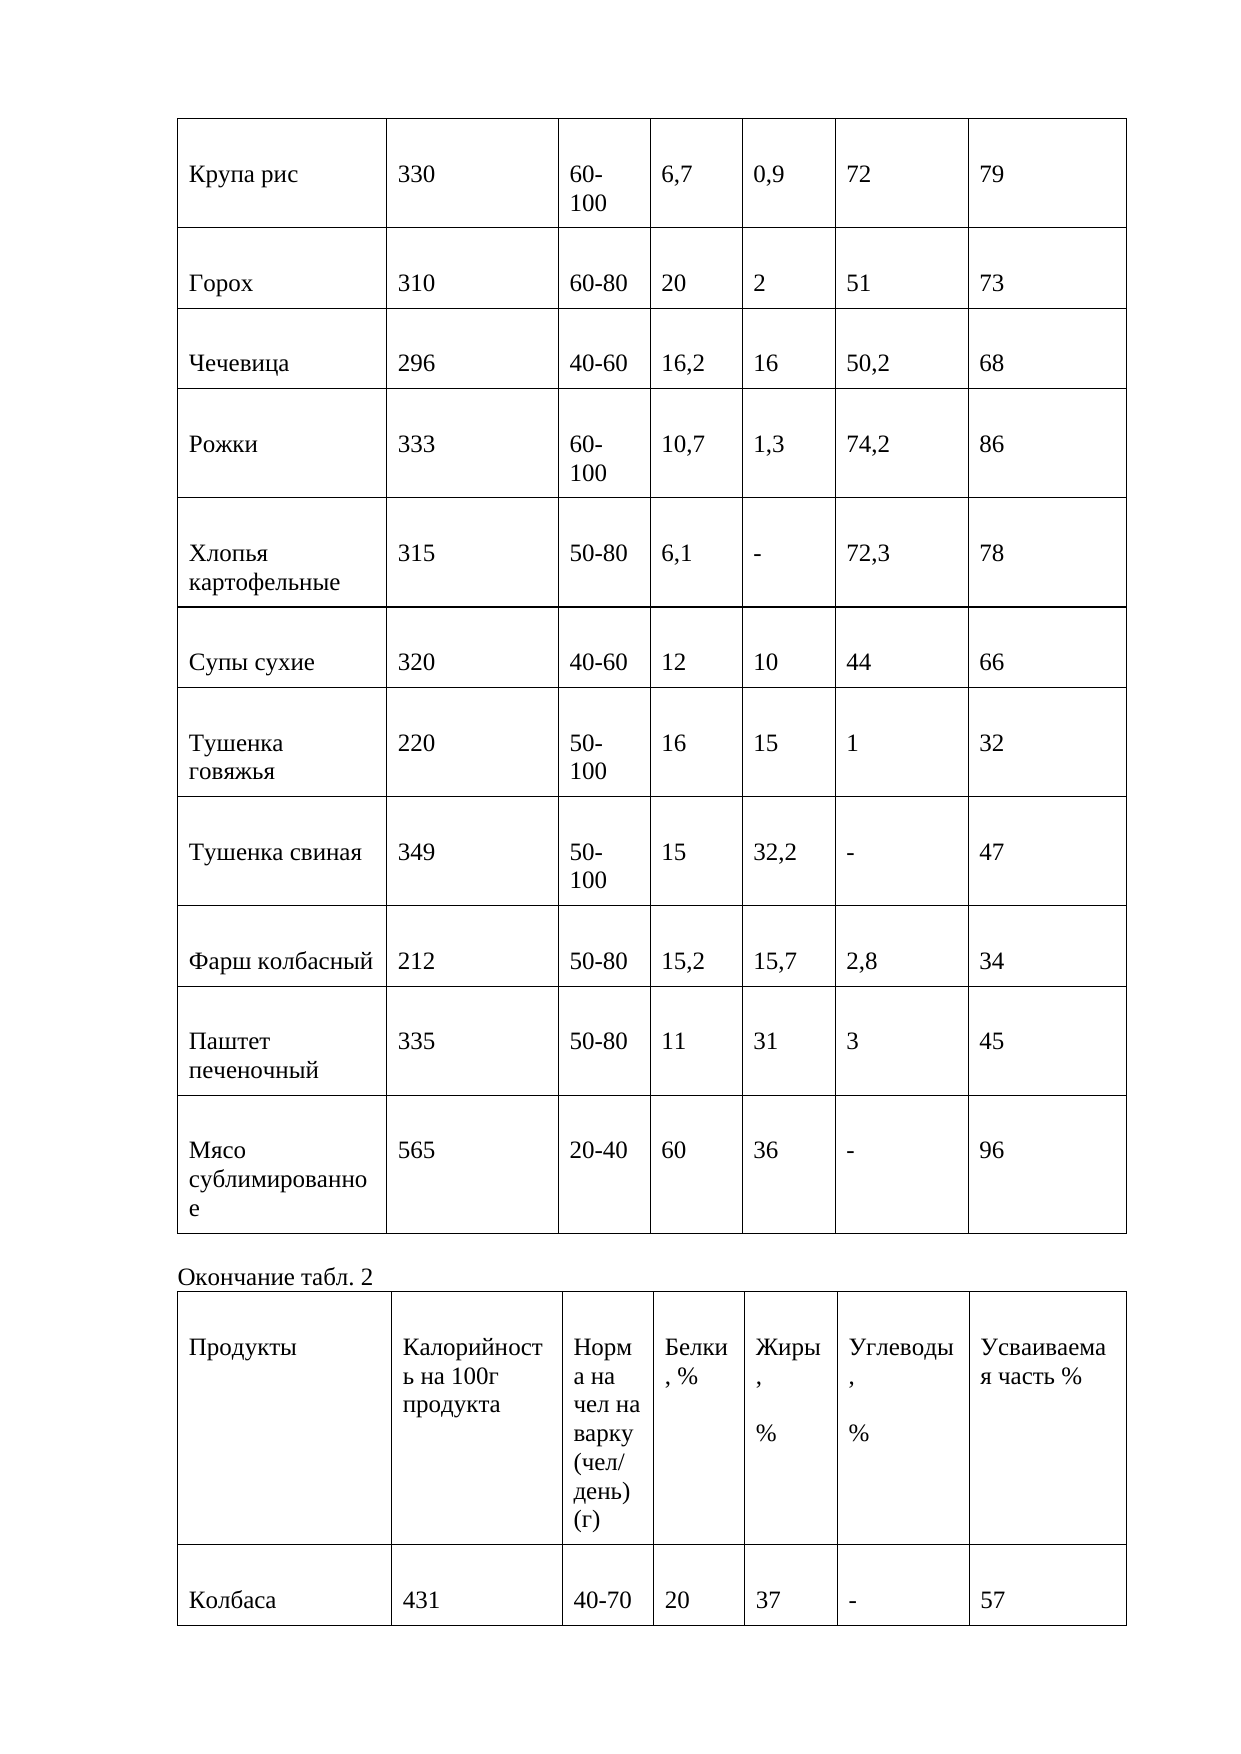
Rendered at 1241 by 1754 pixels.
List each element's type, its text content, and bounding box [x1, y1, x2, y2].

table_cell 32,2 [743, 797, 835, 905]
table_cell 2,8 [836, 906, 968, 986]
table_cell - [838, 1545, 969, 1624]
table_cell 3 [836, 987, 968, 1095]
table_cell 57 [970, 1545, 1126, 1624]
table_cell 16 [743, 309, 835, 388]
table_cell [178, 1545, 391, 1624]
table_cell 36 [743, 1096, 835, 1233]
table_cell 296 [387, 309, 558, 388]
table_cell 68 [969, 309, 1126, 388]
table_header Углеводы, % [838, 1292, 969, 1544]
table_cell 6,7 [651, 119, 742, 227]
table_cell 78 [969, 498, 1126, 606]
table_cell 79 [969, 119, 1126, 227]
table_cell 34 [969, 906, 1126, 986]
table_cell 50,2 [836, 309, 968, 388]
table_cell - [836, 1096, 968, 1233]
table_cell 565 [387, 1096, 558, 1233]
table_cell 66 [969, 608, 1126, 687]
table_cell 40-70 [563, 1545, 653, 1624]
table_cell 47 [969, 797, 1126, 905]
table_header Норма на чел на варку (чел/ день) (г) [563, 1292, 653, 1544]
table_cell 37 [745, 1545, 837, 1624]
table_cell - [743, 498, 835, 606]
table_cell 60-80 [559, 228, 650, 308]
table_cell 50-80 [559, 987, 650, 1095]
table_cell 16,2 [651, 309, 742, 388]
table_cell 44 [836, 608, 968, 687]
table_cell 20 [654, 1545, 744, 1624]
table_cell 60-100 [559, 389, 650, 497]
table_cell 2 [743, 228, 835, 308]
table_cell 431 [392, 1545, 562, 1624]
table_cell 40-60 [559, 608, 650, 687]
table_cell 220 [387, 688, 558, 796]
table_cell 60-100 [559, 119, 650, 227]
table_cell 15,2 [651, 906, 742, 986]
table_cell 16 [651, 688, 742, 796]
table_cell Хлопья картофельные [178, 498, 386, 606]
table_cell 10,7 [651, 389, 742, 497]
table_cell - [836, 797, 968, 905]
table_cell 1,3 [743, 389, 835, 497]
table_cell Крупа рис [178, 119, 386, 227]
table_cell Чечевица [178, 309, 386, 388]
table_cell Паштет печеночный [178, 987, 386, 1095]
table_cell Тушенка говяжья [178, 688, 386, 796]
table_cell 50-80 [559, 498, 650, 606]
table_header Усваиваемая часть % [970, 1292, 1126, 1544]
table_cell 20-40 [559, 1096, 650, 1233]
table_cell 15 [743, 688, 835, 796]
table_cell 50-80 [559, 906, 650, 986]
table_cell 20 [651, 228, 742, 308]
table_cell 60 [651, 1096, 742, 1233]
table_cell 32 [969, 688, 1126, 796]
table_cell 320 [387, 608, 558, 687]
table_cell 72,3 [836, 498, 968, 606]
table_cell 73 [969, 228, 1126, 308]
table_cell 96 [969, 1096, 1126, 1233]
table_cell 15 [651, 797, 742, 905]
table_cell 86 [969, 389, 1126, 497]
table_cell 330 [387, 119, 558, 227]
table_cell 6,1 [651, 498, 742, 606]
table_cell 50-100 [559, 797, 650, 905]
table_cell Рожки [178, 389, 386, 497]
table_cell 0,9 [743, 119, 835, 227]
table_cell 349 [387, 797, 558, 905]
table_header Продукты [178, 1292, 391, 1544]
table_header Белки, % [654, 1292, 744, 1544]
table_cell 1 [836, 688, 968, 796]
table_cell Фарш колбасный [178, 906, 386, 986]
table_header Калорийность на 100г продукта [392, 1292, 562, 1544]
table_cell 212 [387, 906, 558, 986]
table_cell Горох [178, 228, 386, 308]
table_cell Супы сухие [178, 608, 386, 687]
table_cell 51 [836, 228, 968, 308]
table_cell 45 [969, 987, 1126, 1095]
table_cell 333 [387, 389, 558, 497]
table_cell 335 [387, 987, 558, 1095]
table_header Жиры, % [745, 1292, 837, 1544]
table_cell Тушенка свиная [178, 797, 386, 905]
text Окончание табл. 2 [177, 1234, 1152, 1291]
table_cell 31 [743, 987, 835, 1095]
table_cell 74,2 [836, 389, 968, 497]
table_cell 15,7 [743, 906, 835, 986]
table_cell Мясо сублимированное [178, 1096, 386, 1233]
table_cell 315 [387, 498, 558, 606]
table_cell 12 [651, 608, 742, 687]
table_cell 11 [651, 987, 742, 1095]
table_cell 10 [743, 608, 835, 687]
table_cell 50-100 [559, 688, 650, 796]
table_cell 72 [836, 119, 968, 227]
table_cell 310 [387, 228, 558, 308]
table_cell 40-60 [559, 309, 650, 388]
